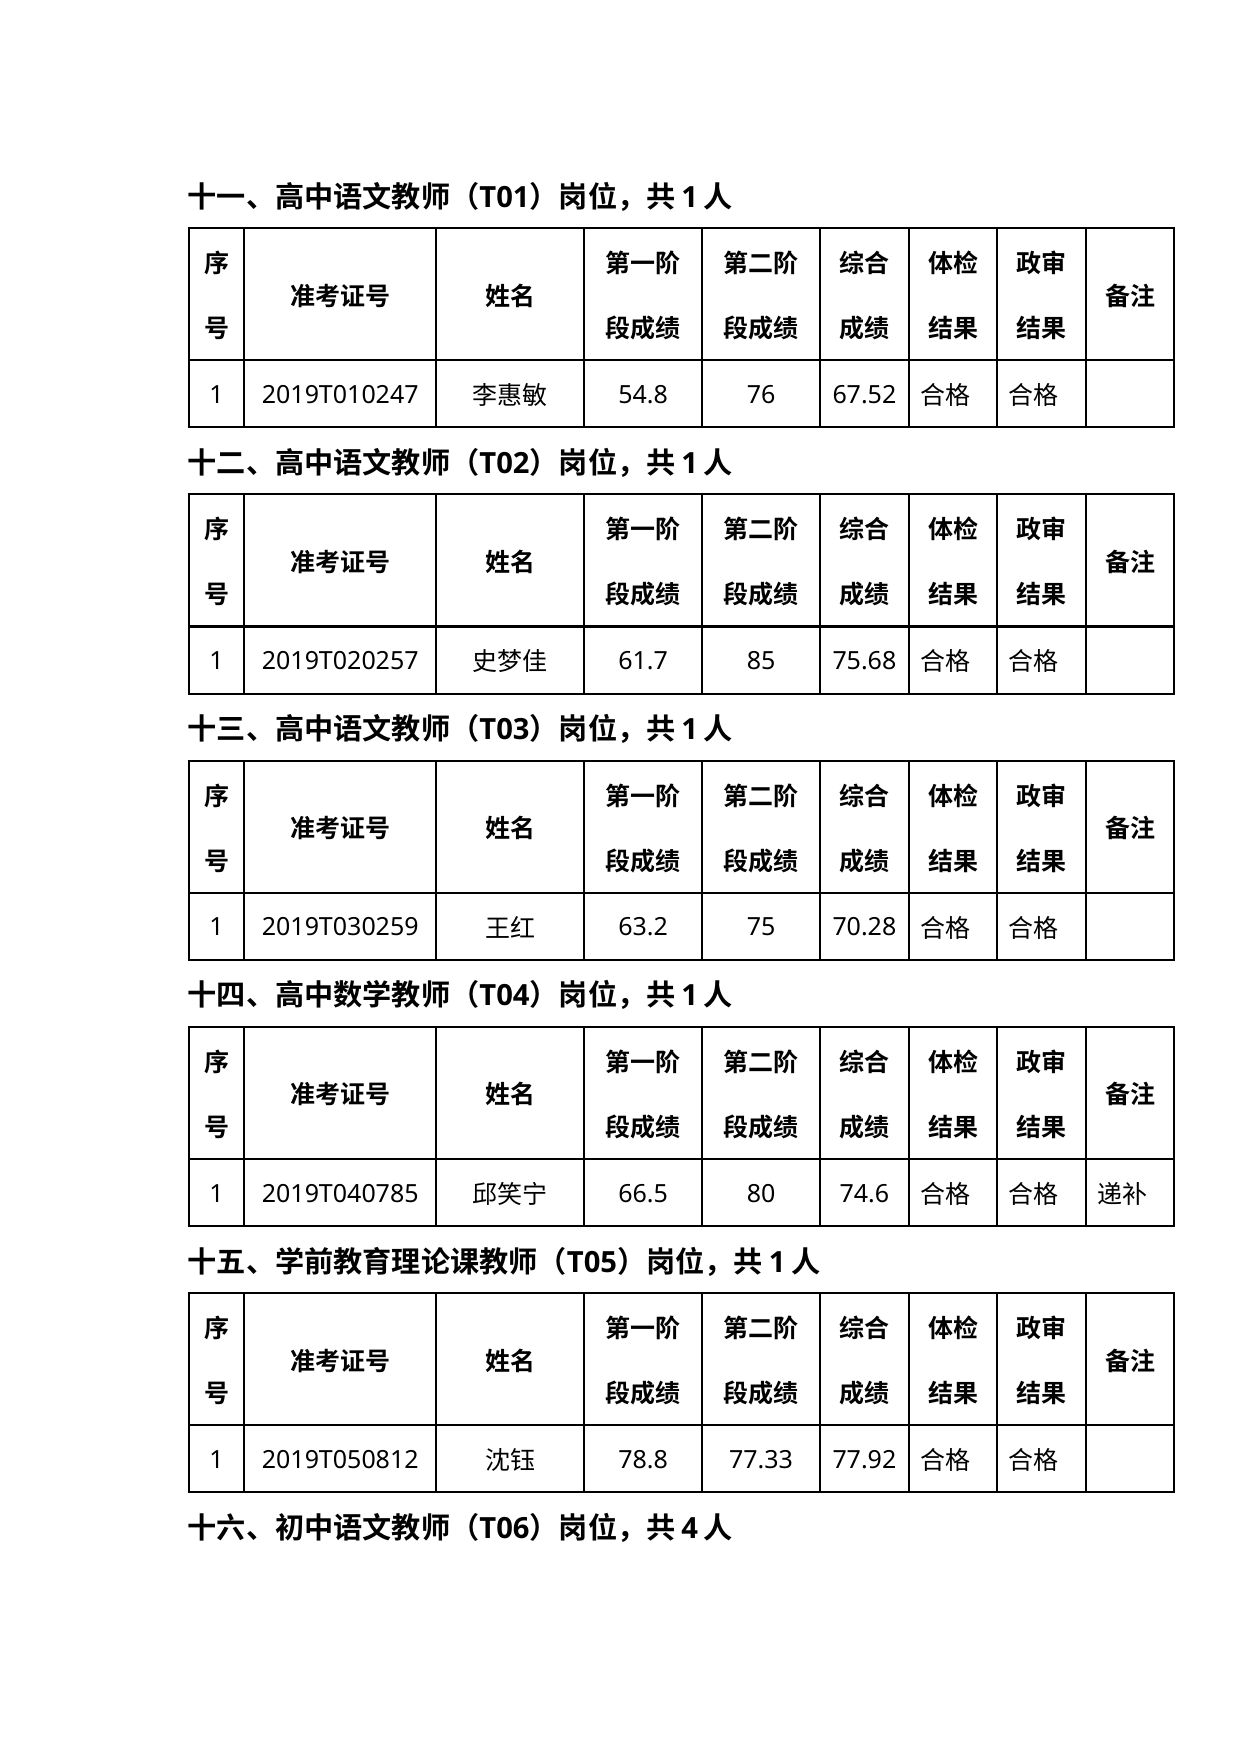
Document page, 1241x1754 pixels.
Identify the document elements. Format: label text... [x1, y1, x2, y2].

table_cell 66.5 [585, 1160, 701, 1225]
table_header 姓名 [437, 495, 583, 625]
table_header 体检结果 [910, 1028, 996, 1158]
table_header 备注 [1087, 762, 1173, 892]
table_cell 77.33 [703, 1426, 819, 1491]
table_header 综合成绩 [821, 1294, 908, 1424]
table_cell 63.2 [585, 894, 701, 959]
table_header 序号 [190, 495, 243, 625]
table_cell [1087, 628, 1173, 692]
table_header 姓名 [437, 762, 583, 892]
table_header 综合成绩 [821, 762, 908, 892]
table_header 体检结果 [910, 1294, 996, 1424]
table_header 序号 [190, 229, 243, 359]
text 十三、高中语文教师（T03）岗位，共1人 [187, 694, 1053, 759]
table_header 第二阶段成绩 [703, 762, 819, 892]
table_header 体检结果 [910, 762, 996, 892]
table_cell 54.8 [585, 361, 701, 426]
table_cell 合格 [998, 628, 1085, 692]
table_cell 合格 [910, 894, 996, 959]
table_header 准考证号 [245, 495, 435, 625]
table_header 姓名 [437, 1028, 583, 1158]
table_header 第二阶段成绩 [703, 1294, 819, 1424]
table_header 政审结果 [998, 1028, 1085, 1158]
table_header 序号 [190, 762, 243, 892]
table_header 综合成绩 [821, 229, 908, 359]
text 十四、高中数学教师（T04）岗位，共1人 [187, 961, 1053, 1026]
table_cell 2019T020257 [245, 628, 435, 692]
table_cell 61.7 [585, 628, 701, 692]
table_header 政审结果 [998, 762, 1085, 892]
table_cell 1 [190, 1426, 243, 1491]
table_cell 李惠敏 [437, 361, 583, 426]
table_cell 邱笑宁 [437, 1160, 583, 1225]
table_header 备注 [1087, 229, 1173, 359]
table_cell 80 [703, 1160, 819, 1225]
table_cell 78.8 [585, 1426, 701, 1491]
table_header 体检结果 [910, 495, 996, 625]
table_cell [1087, 1426, 1173, 1491]
table_cell 75 [703, 894, 819, 959]
table_cell 74.6 [821, 1160, 908, 1225]
table_cell 1 [190, 1160, 243, 1225]
table_cell 合格 [998, 1160, 1085, 1225]
table_header 第一阶段成绩 [585, 229, 701, 359]
table_header 第一阶段成绩 [585, 762, 701, 892]
table_header 备注 [1087, 1294, 1173, 1424]
table_header 备注 [1087, 495, 1173, 625]
table_header 第一阶段成绩 [585, 1294, 701, 1424]
table_cell 合格 [998, 361, 1085, 426]
table_cell 王红 [437, 894, 583, 959]
table_cell 1 [190, 361, 243, 426]
table_cell 合格 [910, 1426, 996, 1491]
table_cell 合格 [998, 1426, 1085, 1491]
table_cell 递补 [1087, 1160, 1173, 1225]
table_header 综合成绩 [821, 495, 908, 625]
table_cell 2019T040785 [245, 1160, 435, 1225]
table_header 序号 [190, 1028, 243, 1158]
table_cell 77.92 [821, 1426, 908, 1491]
table_header 第二阶段成绩 [703, 229, 819, 359]
table_cell 合格 [998, 894, 1085, 959]
table_cell 1 [190, 628, 243, 692]
table_header 综合成绩 [821, 1028, 908, 1158]
table_cell 合格 [910, 361, 996, 426]
table_header 准考证号 [245, 1028, 435, 1158]
table_header 序号 [190, 1294, 243, 1424]
table_header 体检结果 [910, 229, 996, 359]
table_header 政审结果 [998, 495, 1085, 625]
table_header 备注 [1087, 1028, 1173, 1158]
table_header 第一阶段成绩 [585, 1028, 701, 1158]
table_header 准考证号 [245, 229, 435, 359]
table_header 第二阶段成绩 [703, 1028, 819, 1158]
table_cell 史梦佳 [437, 628, 583, 692]
table_cell 70.28 [821, 894, 908, 959]
table_cell 1 [190, 894, 243, 959]
table_cell [1087, 361, 1173, 426]
table_header 准考证号 [245, 762, 435, 892]
table_header 第一阶段成绩 [585, 495, 701, 625]
table_cell 85 [703, 628, 819, 692]
table_cell 合格 [910, 628, 996, 692]
table_cell 合格 [910, 1160, 996, 1225]
table_cell 76 [703, 361, 819, 426]
table_header 第二阶段成绩 [703, 495, 819, 625]
table_cell 67.52 [821, 361, 908, 426]
text 十一、高中语文教师（T01）岗位，共1人 [187, 162, 1053, 227]
table_cell 2019T050812 [245, 1426, 435, 1491]
table_header 政审结果 [998, 229, 1085, 359]
table_cell 2019T010247 [245, 361, 435, 426]
table_cell 沈钰 [437, 1426, 583, 1491]
table_header 姓名 [437, 229, 583, 359]
text 十六、初中语文教师（T06）岗位，共4人 [187, 1493, 1053, 1558]
table_header 政审结果 [998, 1294, 1085, 1424]
table_cell 75.68 [821, 628, 908, 692]
text 十五、学前教育理论课教师（T05）岗位，共1人 [187, 1227, 1053, 1292]
table_header 准考证号 [245, 1294, 435, 1424]
text 十二、高中语文教师（T02）岗位，共1人 [187, 428, 1053, 493]
table_header 姓名 [437, 1294, 583, 1424]
table_cell 2019T030259 [245, 894, 435, 959]
table_cell [1087, 894, 1173, 959]
